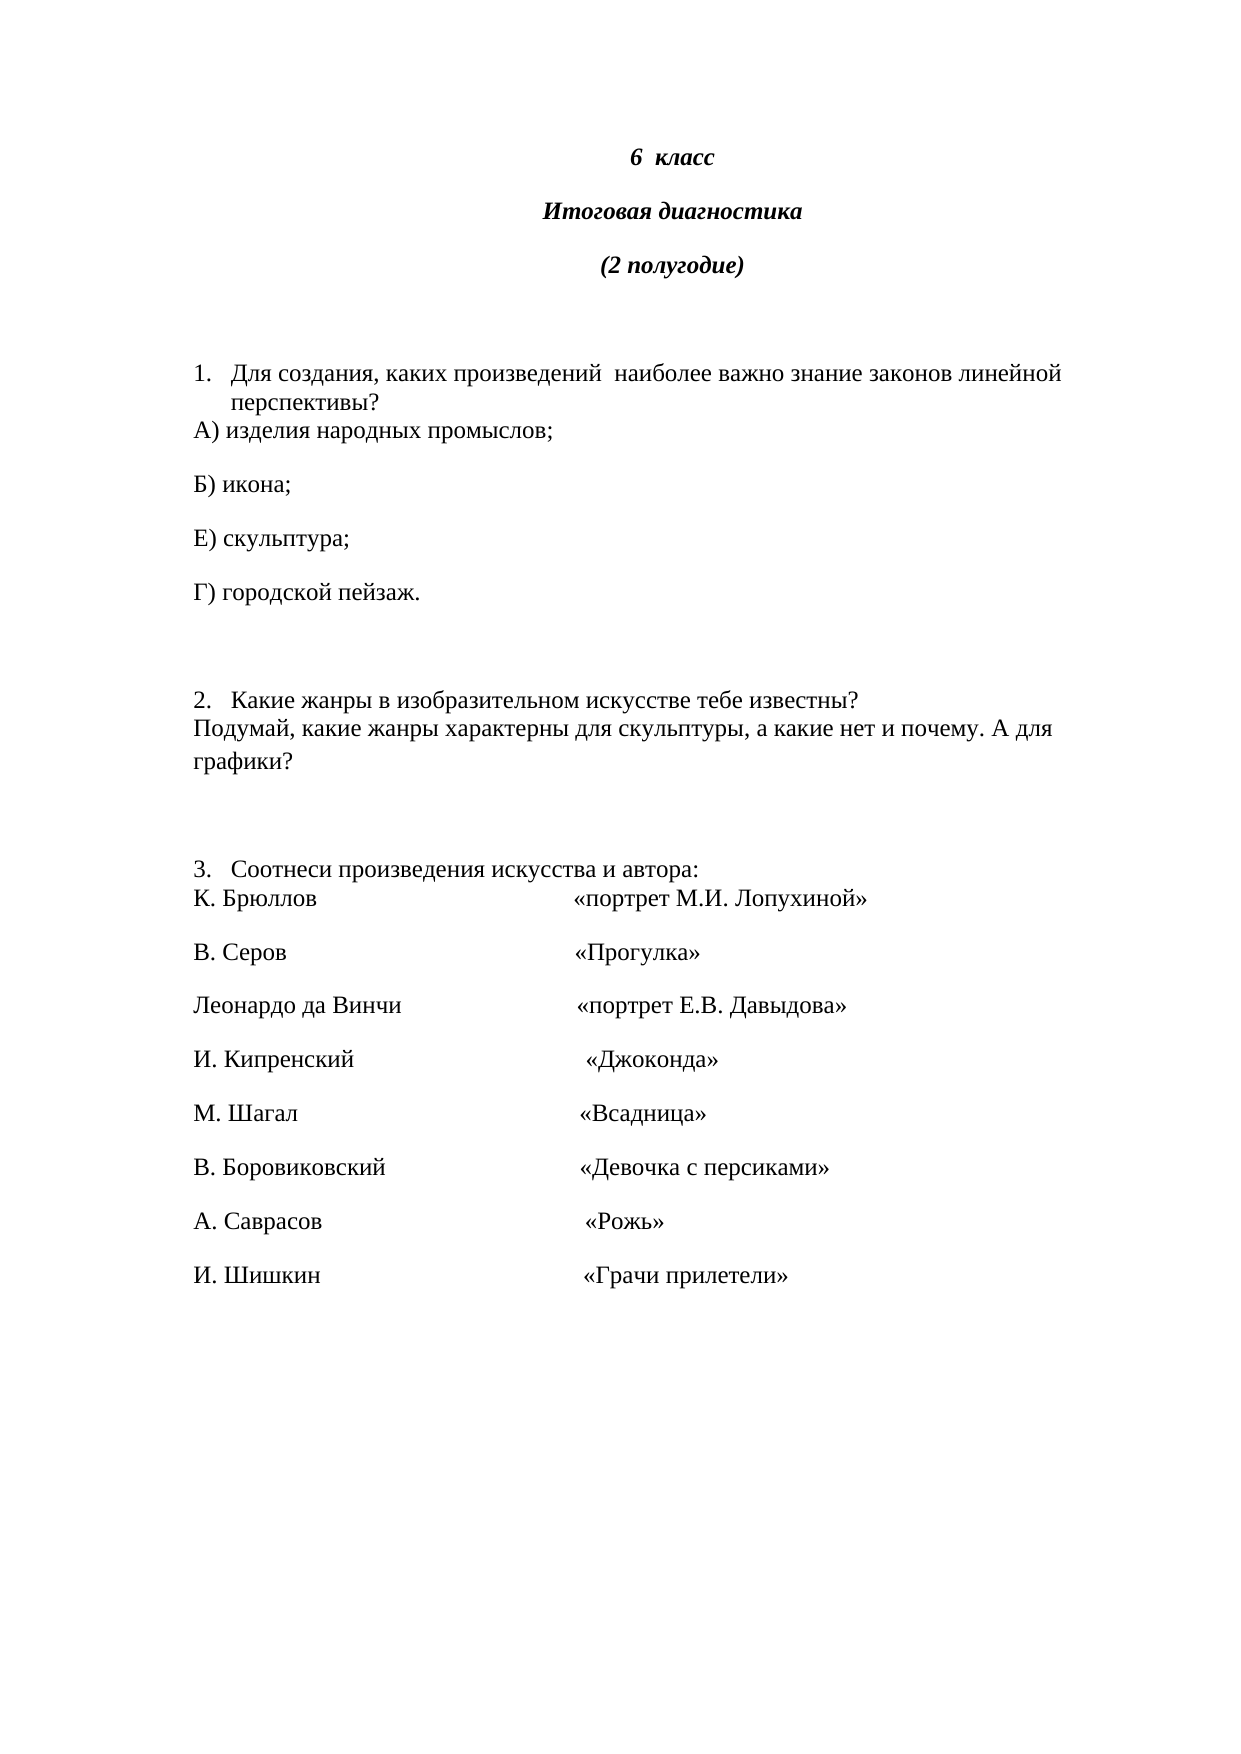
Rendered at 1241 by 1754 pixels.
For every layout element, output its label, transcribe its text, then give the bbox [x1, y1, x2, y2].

text 6 класс [193, 142, 1152, 171]
text (2 полугодие) [193, 250, 1152, 279]
text В. Боровиковский «Девочка с персиками» [193, 1152, 1152, 1181]
text К. Брюллов «портрет М.И. Лопухиной» [193, 883, 1152, 912]
text М. Шагал «Всадница» [193, 1098, 1152, 1127]
text Леонардо да Винчи «портрет Е.В. Давыдова» [193, 991, 1152, 1019]
text Итоговая диагностика [193, 196, 1152, 225]
text И. Кипренский «Джоконда» [193, 1044, 1152, 1073]
text А. Саврасов «Рожь» [193, 1206, 1152, 1235]
list Для создания, каких произведений наиболее важно знание законов линейной перспективы? [193, 358, 1152, 415]
text Е) скульптура; [193, 523, 1152, 552]
text Г) городской пейзаж. [193, 577, 1152, 606]
text Б) икона; [193, 469, 1152, 498]
text И. Шишкин «Грачи прилетели» [193, 1260, 1152, 1289]
text А) изделия народных промыслов; [193, 415, 1152, 444]
text Подумай, какие жанры характерны для скульптуры, а какие нет и почему. А для графики? [193, 713, 1152, 775]
list Какие жанры в изобразительном искусстве тебе известны? [193, 685, 1152, 713]
list Соотнеси произведения искусства и автора: [193, 854, 1152, 883]
text В. Серов «Прогулка» [193, 937, 1152, 966]
